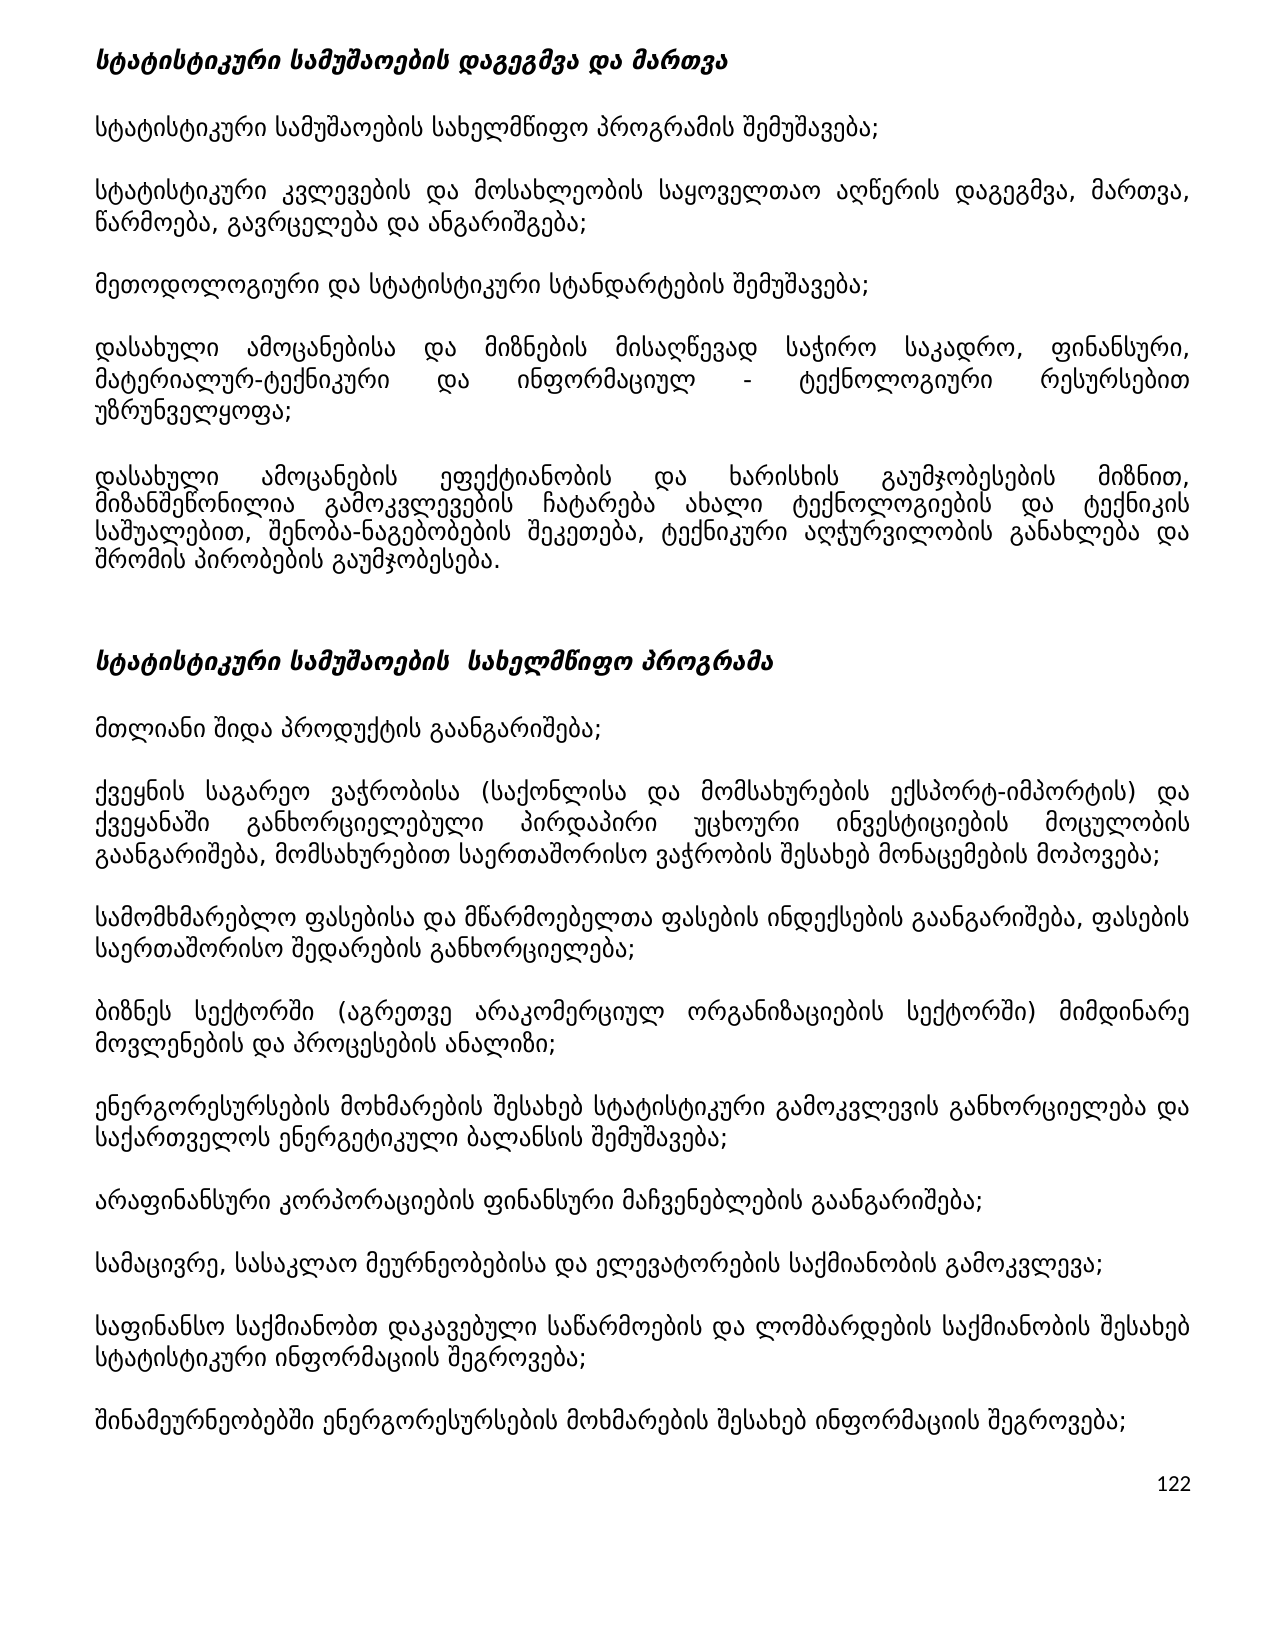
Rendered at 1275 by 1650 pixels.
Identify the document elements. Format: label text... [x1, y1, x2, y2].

text სტატისტიკური სამუშაოების სახელმწიფო პროგრამის შემუშავება; [94, 113, 1191, 142]
text სამომხმარებლო ფასებისა და მწარმოებელთა ფასების ინდექსების გაანგარიშება, ფასების საერთაშორისო შედარების განხორციელება; [94, 903, 1191, 963]
text საფინანსო საქმიანობთ დაკავებული საწარმოების და ლომბარდების საქმიანობის შესახებ სტატისტიკური ინფორმაციის შეგროვება; [94, 1312, 1191, 1372]
text ენერგორესურსების მოხმარების შესახებ სტატისტიკური გამოკვლევის განხორციელება და საქართველოს ენერგეტიკული ბალანსის შემუშავება; [94, 1092, 1191, 1152]
text დასახული ამოცანებისა და მიზნების მისაღწევად საჭირო საკადრო, ფინანსური, მატერიალურ-ტექნიკური და ინფორმაციულ - ტექნოლოგიური რესურსებით უზრუნველყოფა; [94, 333, 1191, 426]
text შინამეურნეობებში ენერგორესურსების მოხმარების შესახებ ინფორმაციის შეგროვება; [94, 1406, 1191, 1435]
text მთლიანი შიდა პროდუქტის გაანგარიშება; [94, 714, 1191, 743]
text დასახული ამოცანების ეფექტიანობის და ხარისხის გაუმჯობესების მიზნით, მიზანშეწონილია გამოკვლევების ჩატარება ახალი ტექნოლოგიების და ტექნიკის საშუალებით, შენობა-ნაგებობების შეკეთება, ტექნიკური აღჭურვილობის განახლება და შრომის პირობების გაუმჯობესება. [94, 463, 1191, 574]
text ბიზნეს სექტორში (აგრეთვე არაკომერციულ ორგანიზაციების სექტორში) მიმდინარე მოვლენების და პროცესების ანალიზი; [94, 997, 1191, 1058]
text მეთოდოლოგიური და სტატისტიკური სტანდარტების შემუშავება; [94, 271, 1191, 300]
text სამაცივრე, სასაკლაო მეურნეობებისა და ელევატორების საქმიანობის გამოკვლევა; [94, 1249, 1191, 1278]
subtitle სტატისტიკური სამუშაოების დაგეგმვა და მართვა [94, 46, 1191, 76]
text ქვეყნის საგარეო ვაჭრობისა (საქონლისა და მომსახურების ექსპორტ-იმპორტის) და ქვეყანაში განხორციელებული პირდაპირი უცხოური ინვესტიციების მოცულობის გაანგარიშება, მომსახურებით საერთაშორისო ვაჭრობის შესახებ მონაცემების მოპოვება; [94, 777, 1191, 869]
text სტატისტიკური კვლევების და მოსახლეობის საყოველთაო აღწერის დაგეგმვა, მართვა, წარმოება, გავრცელება და ანგარიშგება; [94, 176, 1191, 237]
subtitle სტატისტიკური სამუშაოების სახელმწიფო პროგრამა [94, 647, 1191, 676]
text არაფინანსური კორპორაციების ფინანსური მაჩვენებლების გაანგარიშება; [94, 1186, 1191, 1215]
